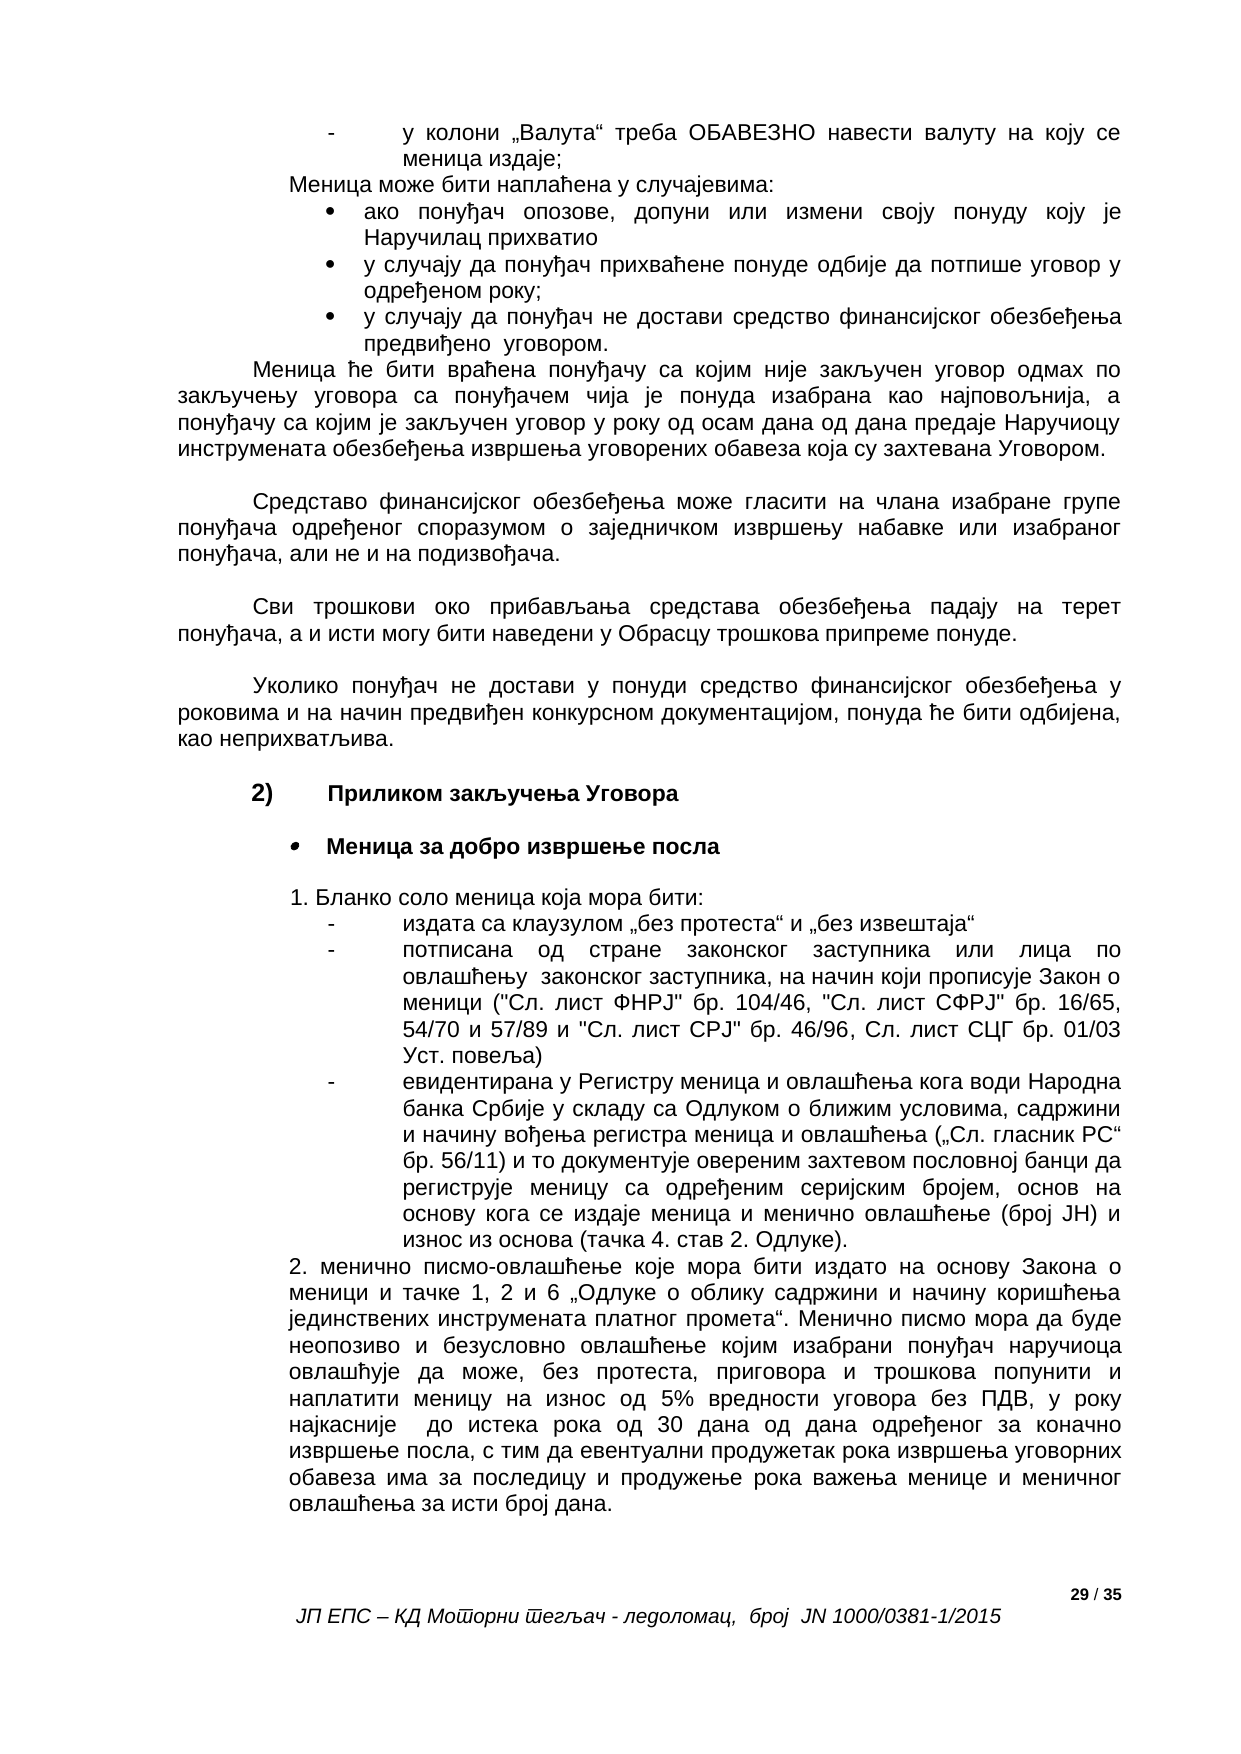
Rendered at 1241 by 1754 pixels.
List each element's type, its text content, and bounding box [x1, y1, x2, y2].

text у колони „Валута“ треба ОБАВЕЗНО навести валуту на коју се меница издаје; [327, 119, 1121, 171]
text Сви трошкови око прибављања средстава обезбеђења падају на терет понуђача, а и исти могу бити наведени у Обрасцу трошкова припреме понуде. [177, 593, 1121, 646]
list ако понуђач опозове, допуни или измени своју понуду коју је Наручилац прихватио [326, 198, 1122, 251]
list Приликом закључења Уговора [251, 778, 1121, 806]
text Средставо финансијског обезбеђења може гласити на члана изабране групе понуђача одређеног споразумом о заједничком извршењу набавке или изабраног понуђача, али не и на подизвођача. [177, 488, 1121, 567]
list у случају да понуђач прихваћене понуде одбије да потпише уговор у одређеном року; [326, 251, 1122, 303]
list 1. Бланко соло меница која мора бити: [290, 884, 1121, 910]
text евидентирана у Регистру меница и овлашћења кога води Народна банка Србије у складу са Одлуком о ближим условима, садржини и начину вођења регистра меница и овлашћења („Сл. гласник РС“ бр. 56/11) и то документује овереним захтевом пословној банци да региструје меницу са одређеним серијским бројем, основ на основу кога се издаје меница и менично овлашћење (број ЈН) и износ из основа (тачка 4. став 2. Одлуке). [327, 1068, 1121, 1253]
list у случају да понуђач не достави средство финансијског обезбеђења предвиђено уговором. [326, 303, 1122, 356]
list Меница за добро извршење посла [289, 833, 1121, 859]
text Меница може бити наплаћена у случајевима: [288, 171, 1122, 198]
text Меница ће бити враћена понуђачу са којим није закључен уговор одмах по закључењу уговора са понуђачем чија је понуда изабрана као најповољнија, а понуђачу са којим је закључен уговор у року од осам дана од дана предаје Наручиоцу инструмената обезбеђења извршења уговорених обавеза која су захтевана Уговором. [177, 356, 1121, 461]
text потписана од стране законског заступника или лица по овлашћењу законског заступника, на начин који прописује Закон о меници ("Сл. лист ФНРЈ" бр. 104/46, "Сл. лист СФРЈ" бр. 16/65, 54/70 и 57/89 и "Сл. лист СРЈ" бр. 46/96, Сл. лист СЦГ бр. 01/03 Уст. повеља) [327, 936, 1121, 1068]
text издата са клаузулом „без протеста“ и „без извештаја“ [327, 910, 1121, 936]
text 2. менично писмо-овлашћење које мора бити издато на основу Закона о меници и тачке 1, 2 и 6 „Одлуке о облику садржини и начину коришћења јединствених инструмената платног промета“. Менично писмо мора да буде неопозиво и безусловно овлашћење којим изабрани понуђач наручиоца овлашћује да може, без протеста, приговора и трошкова попунити и наплатити меницу на износ од 5% вредности уговора без ПДВ, у року најкасније до истека рока од 30 дана од дана одређеног за коначно извршење посла, с тим да евентуални продужетак рока извршења уговорних обавеза има за последицу и продужење рока важења менице и меничног овлашћења за исти број дана. [289, 1253, 1122, 1516]
text Уколико понуђач не достави у понуди средство финансијског обезбеђења у роковима и на начин предвиђен конкурсном документацијом, понуда ће бити одбијена, као неприхватљива. [177, 672, 1121, 751]
